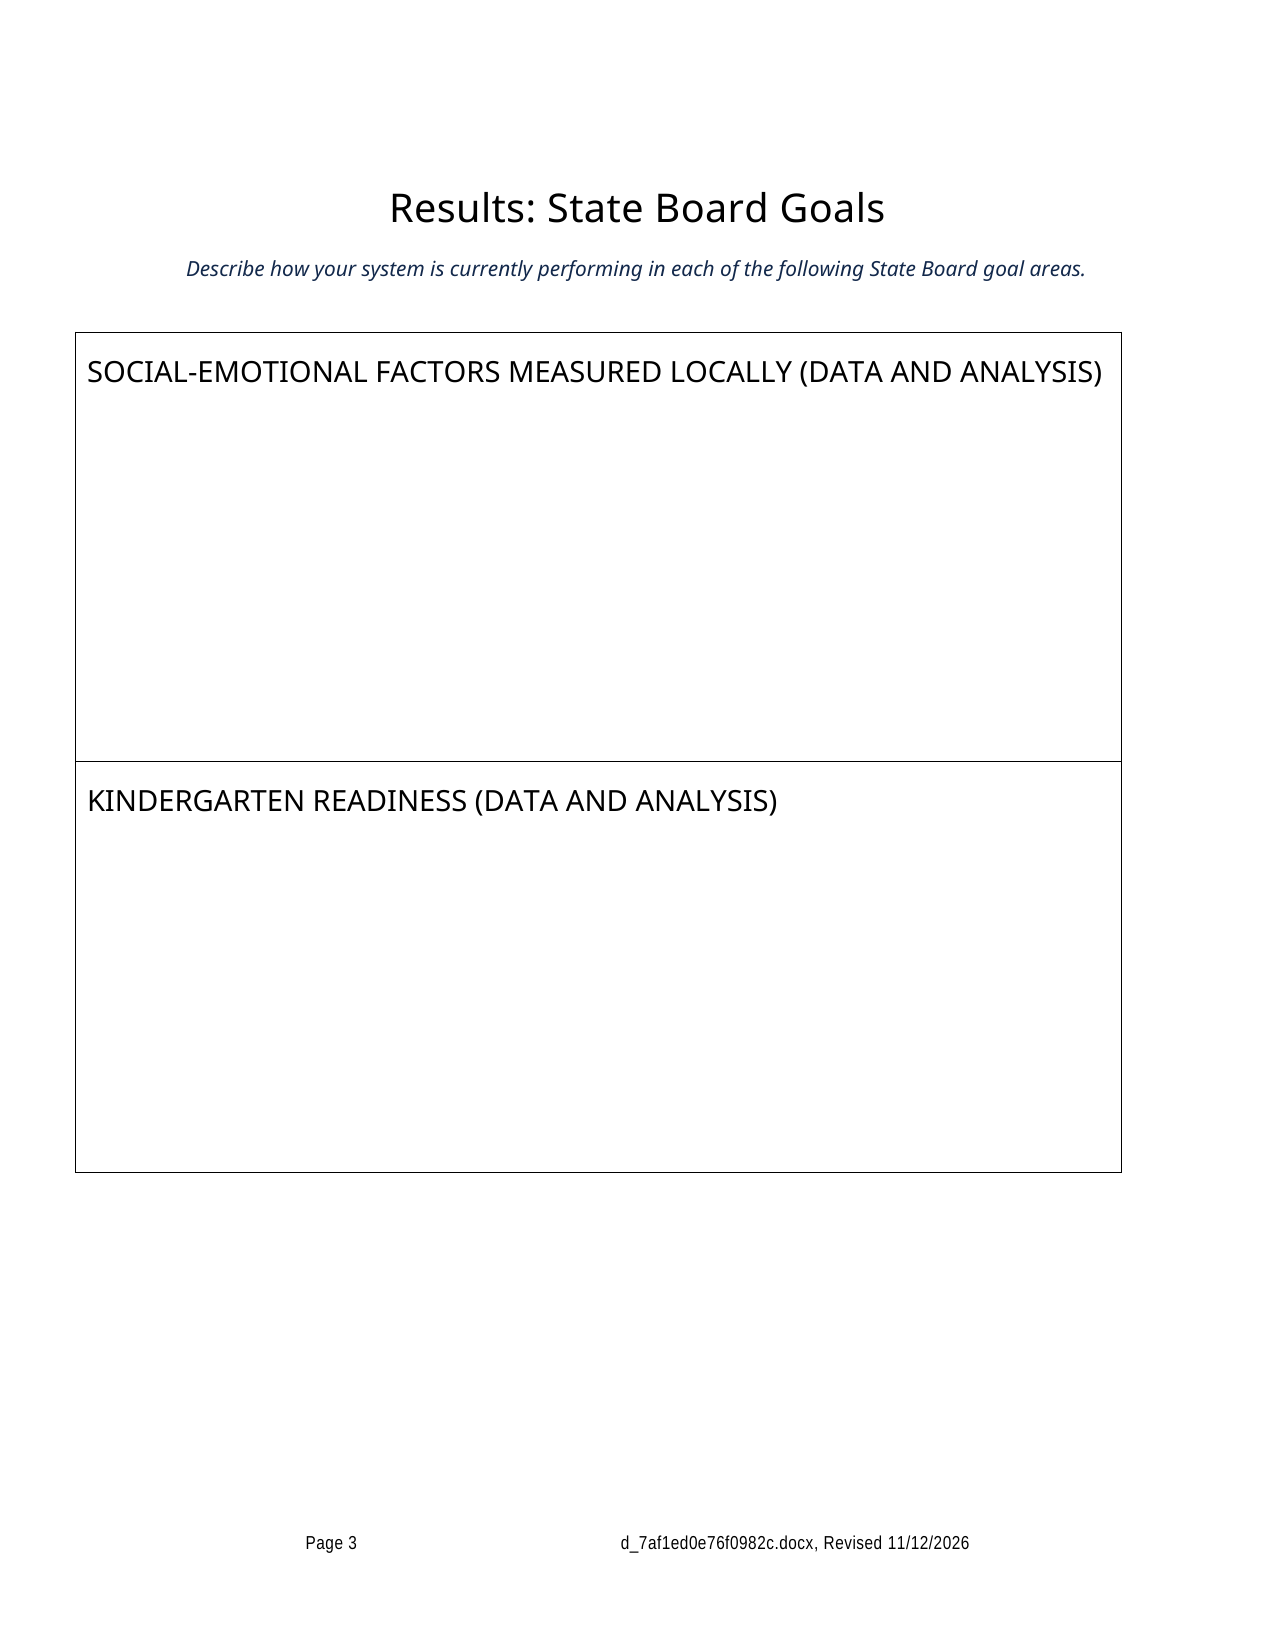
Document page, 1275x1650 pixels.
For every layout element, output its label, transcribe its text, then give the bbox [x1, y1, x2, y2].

text Results: State Board Goals [75, 180, 1200, 234]
table_cell KINDERGARTEN READINESS (Data and analysis) [76, 762, 1121, 1172]
text Describe how your system is currently performing in each of the following State Board goal areas. [75, 254, 1200, 282]
table_header SOCIAL-EMOTIONAL FACTORS MEASURED LOCALLY (Data and analysis) [76, 333, 1121, 761]
